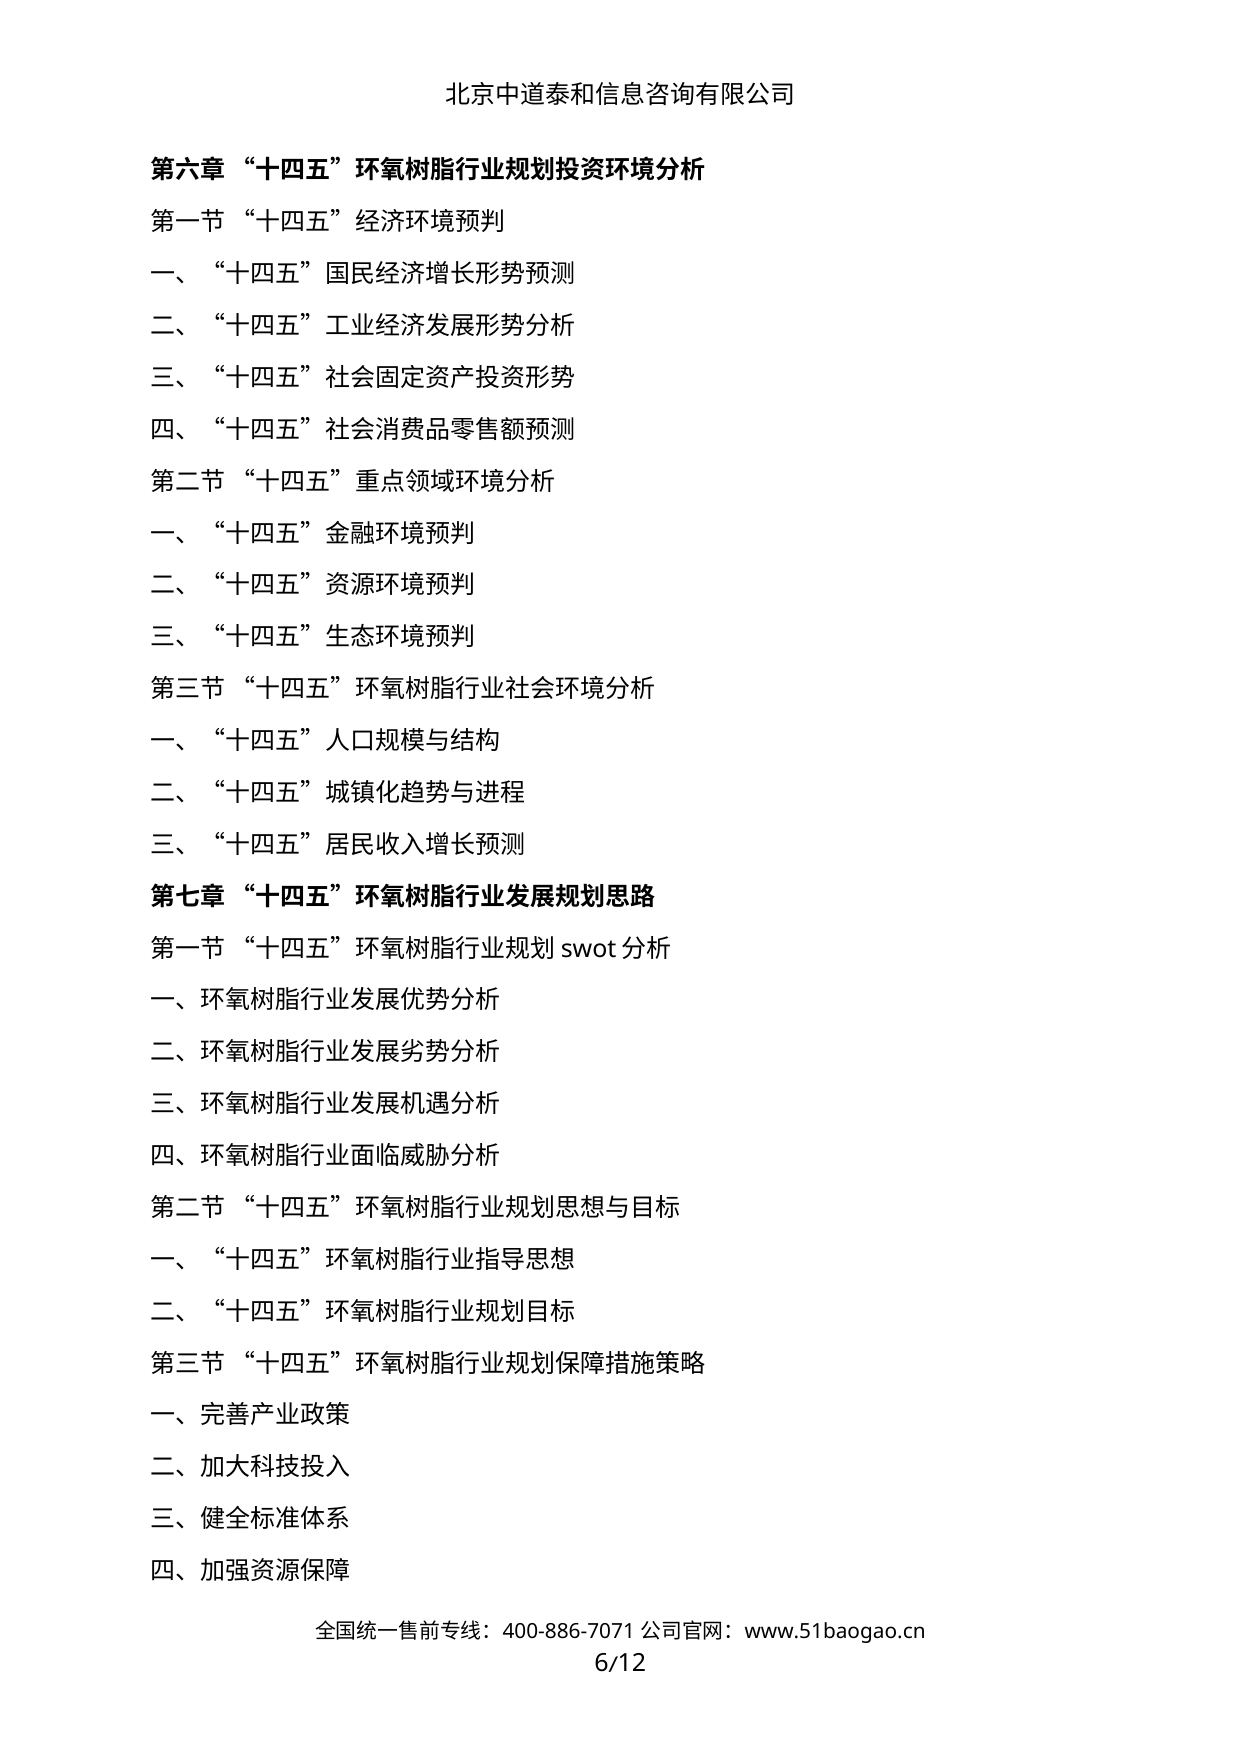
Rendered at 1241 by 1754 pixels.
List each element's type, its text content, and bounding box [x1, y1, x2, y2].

text 第六章 “十四五”环氧树脂行业规划投资环境分析 [150, 150, 1090, 186]
text 二、加大科技投入 [150, 1447, 1090, 1483]
text 一、“十四五”国民经济增长形势预测 [150, 254, 1090, 290]
text 二、环氧树脂行业发展劣势分析 [150, 1032, 1090, 1068]
text 三、环氧树脂行业发展机遇分析 [150, 1084, 1090, 1120]
text 第三节 “十四五”环氧树脂行业社会环境分析 [150, 669, 1090, 705]
text 三、健全标准体系 [150, 1499, 1090, 1535]
text 第七章 “十四五”环氧树脂行业发展规划思路 [150, 876, 1090, 912]
text 第二节 “十四五”重点领域环境分析 [150, 461, 1090, 497]
text 二、“十四五”资源环境预判 [150, 565, 1090, 601]
text 一、环氧树脂行业发展优势分析 [150, 980, 1090, 1016]
text 一、“十四五”人口规模与结构 [150, 721, 1090, 757]
text 第二节 “十四五”环氧树脂行业规划思想与目标 [150, 1187, 1090, 1224]
text 三、“十四五”生态环境预判 [150, 617, 1090, 653]
text 一、“十四五”环氧树脂行业指导思想 [150, 1239, 1090, 1276]
text 第一节 “十四五”环氧树脂行业规划swot分析 [150, 928, 1090, 964]
text 三、“十四五”居民收入增长预测 [150, 824, 1090, 861]
text 一、“十四五”金融环境预判 [150, 513, 1090, 549]
text 四、环氧树脂行业面临威胁分析 [150, 1136, 1090, 1172]
text 二、“十四五”工业经济发展形势分析 [150, 306, 1090, 342]
text 第一节 “十四五”经济环境预判 [150, 202, 1090, 238]
text 四、加强资源保障 [150, 1551, 1090, 1587]
text 一、完善产业政策 [150, 1395, 1090, 1431]
text 二、“十四五”环氧树脂行业规划目标 [150, 1291, 1090, 1327]
text 第三节 “十四五”环氧树脂行业规划保障措施策略 [150, 1343, 1090, 1379]
text 四、“十四五”社会消费品零售额预测 [150, 409, 1090, 446]
text 二、“十四五”城镇化趋势与进程 [150, 772, 1090, 809]
text 三、“十四五”社会固定资产投资形势 [150, 357, 1090, 394]
